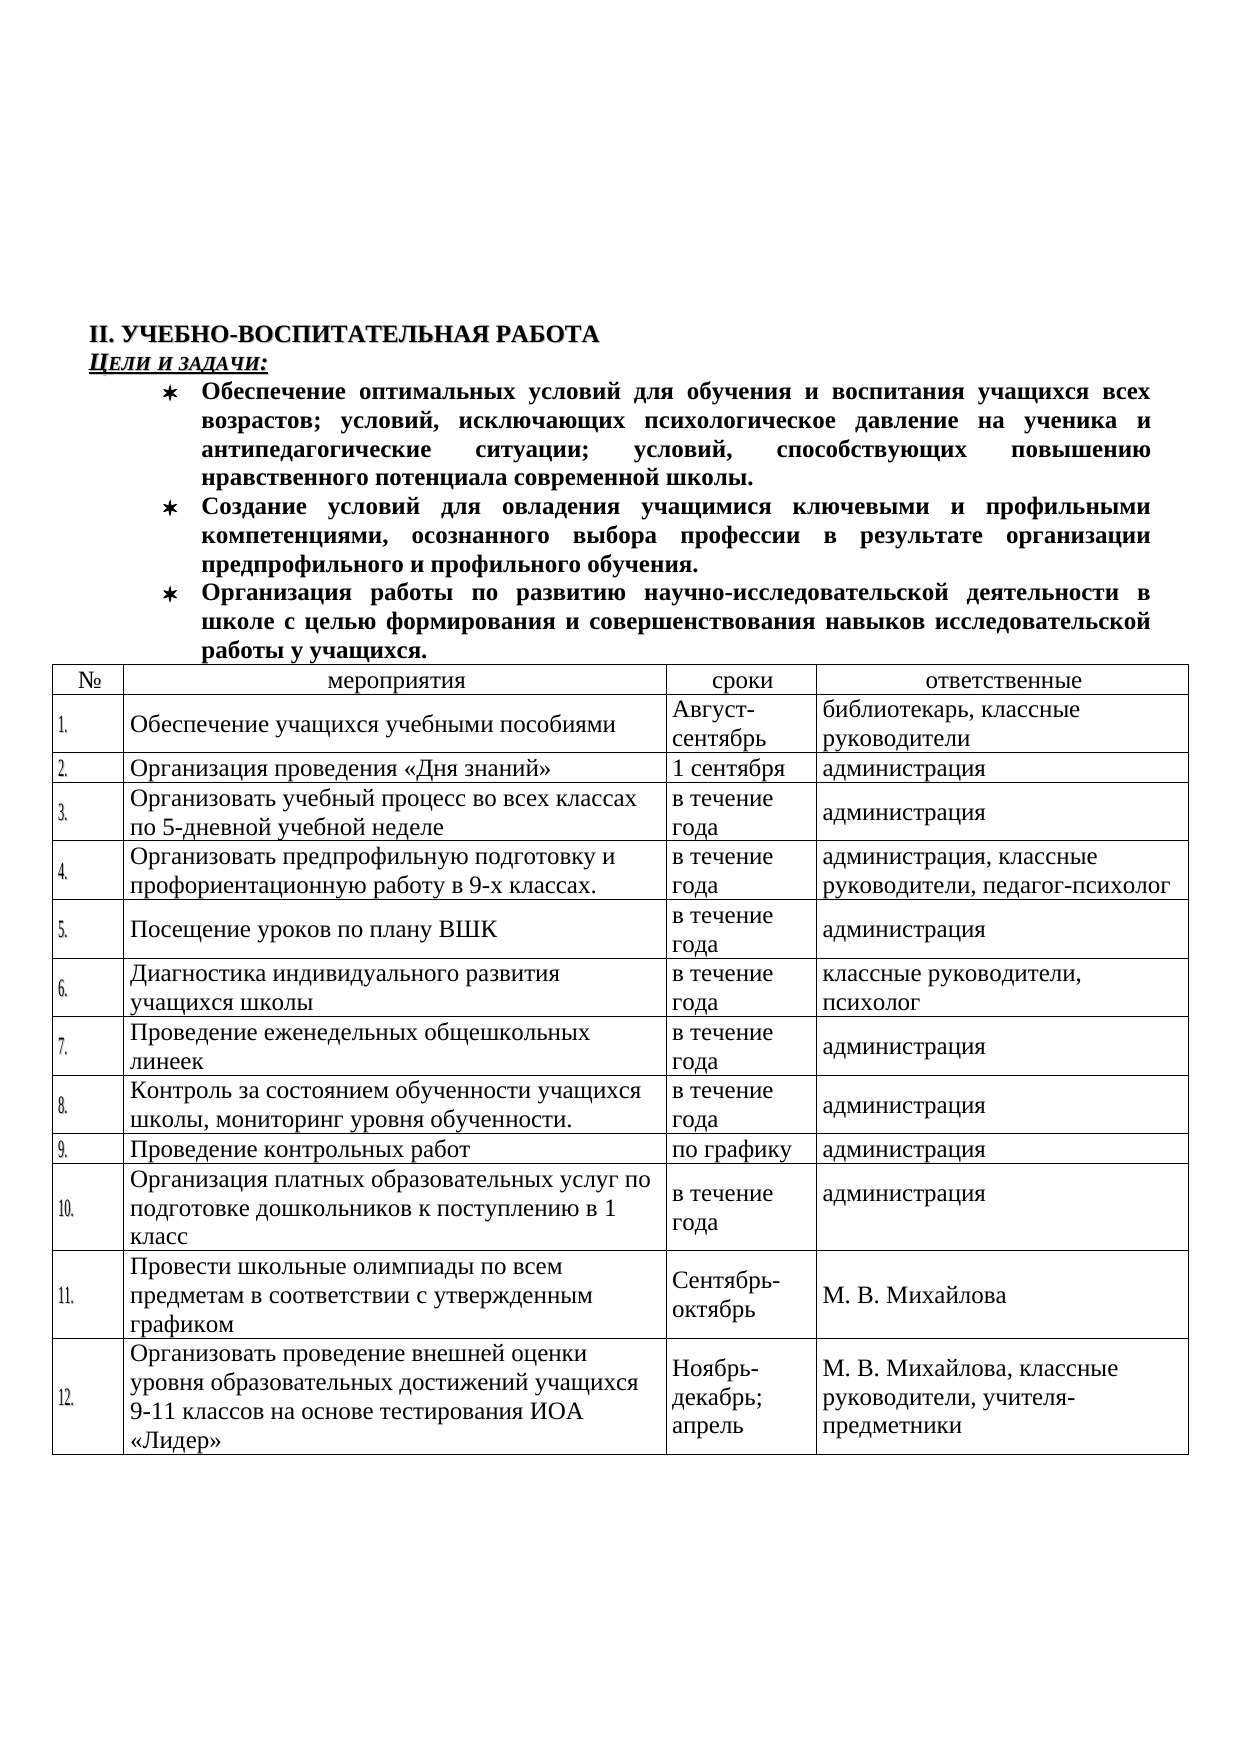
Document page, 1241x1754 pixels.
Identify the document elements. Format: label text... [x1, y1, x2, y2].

table_cell [53, 753, 123, 782]
list Организация работы по развитию научно-исследовательской деятельности в школе с целью формирования и совершенствования навыков исследовательской работы у учащихся. [164, 577, 1152, 664]
table_header мероприятия [124, 665, 666, 693]
table_cell Диагностика индивидуального развития учащихся школы [124, 959, 666, 1016]
table_cell [53, 1251, 123, 1337]
table_cell [53, 900, 123, 957]
table_header сроки [667, 665, 816, 693]
table_header № [53, 665, 123, 693]
table_cell [53, 1017, 123, 1074]
table_cell Ноябрь-декабрь; апрель [667, 1339, 816, 1453]
table_cell М. В. Михайлова, классные руководители, учителя-предметники [817, 1339, 1188, 1453]
table_cell в течение года [667, 959, 816, 1016]
table_cell [53, 1164, 123, 1250]
table_cell Сентябрь-октябрь [667, 1251, 816, 1337]
table_cell в течение года [667, 841, 816, 899]
text II. учебно-воспитательная работа [89, 319, 1152, 347]
table_cell Проведение контрольных работ [124, 1134, 666, 1163]
table_cell библиотекарь, классные руководители [817, 695, 1188, 752]
list Обеспечение оптимальных условий для обучения и воспитания учащихся всех возрастов; условий, исключающих психологическое давление на ученика и антипедагогические ситуации; условий, способствующих повышению нравственного потенциала современной школы. [164, 376, 1152, 491]
table_cell администрация [817, 753, 1188, 782]
table_cell Организовать учебный процесс во всех классах по 5-дневной учебной неделе [124, 783, 666, 840]
table_cell 1 сентября [667, 753, 816, 782]
table_cell Август-сентябрь [667, 695, 816, 752]
table_cell Посещение уроков по плану ВШК [124, 900, 666, 957]
table_cell Проведение еженедельных общешкольных линеек [124, 1017, 666, 1074]
table_cell администрация [817, 783, 1188, 840]
table_cell администрация [817, 1164, 1188, 1250]
list Создание условий для овладения учащимися ключевыми и профильными компетенциями, осознанного выбора профессии в результате организации предпрофильного и профильного обучения. [164, 491, 1152, 577]
table_cell администрация [817, 1134, 1188, 1163]
table_header ответственные [817, 665, 1188, 693]
table_cell администрация, классные руководители, педагог-психолог [817, 841, 1188, 899]
text Цели и задачи: [89, 347, 1152, 376]
table_cell в течение года [667, 783, 816, 840]
table_cell по графику [667, 1134, 816, 1163]
table_cell в течение года [667, 900, 816, 957]
table_cell Организация платных образовательных услуг по подготовке дошкольников к поступлению в 1 класс [124, 1164, 666, 1250]
table_cell [53, 841, 123, 899]
table_cell [53, 959, 123, 1016]
table_cell М. В. Михайлова [817, 1251, 1188, 1337]
table_cell Контроль за состоянием обученности учащихся школы, мониторинг уровня обученности. [124, 1076, 666, 1133]
table_cell [53, 783, 123, 840]
table_cell [53, 1076, 123, 1133]
table_cell классные руководители, психолог [817, 959, 1188, 1016]
table_cell [53, 695, 123, 752]
table_cell администрация [817, 900, 1188, 957]
table_cell Обеспечение учащихся учебными пособиями [124, 695, 666, 752]
table_cell [53, 1134, 123, 1163]
table_cell в течение года [667, 1076, 816, 1133]
table_cell [53, 1339, 123, 1453]
table_cell Организовать предпрофильную подготовку и профориентационную работу в 9-х классах. [124, 841, 666, 899]
table_cell Провести школьные олимпиады по всем предметам в соответствии с утвержденным графиком [124, 1251, 666, 1337]
table_cell в течение года [667, 1017, 816, 1074]
table_cell администрация [817, 1076, 1188, 1133]
table_cell Организация проведения «Дня знаний» [124, 753, 666, 782]
table_cell в течение года [667, 1164, 816, 1250]
table_cell администрация [817, 1017, 1188, 1074]
table_cell Организовать проведение внешней оценки уровня образовательных достижений учащихся 9-11 классов на основе тестирования ИОА «Лидер» [124, 1339, 666, 1453]
